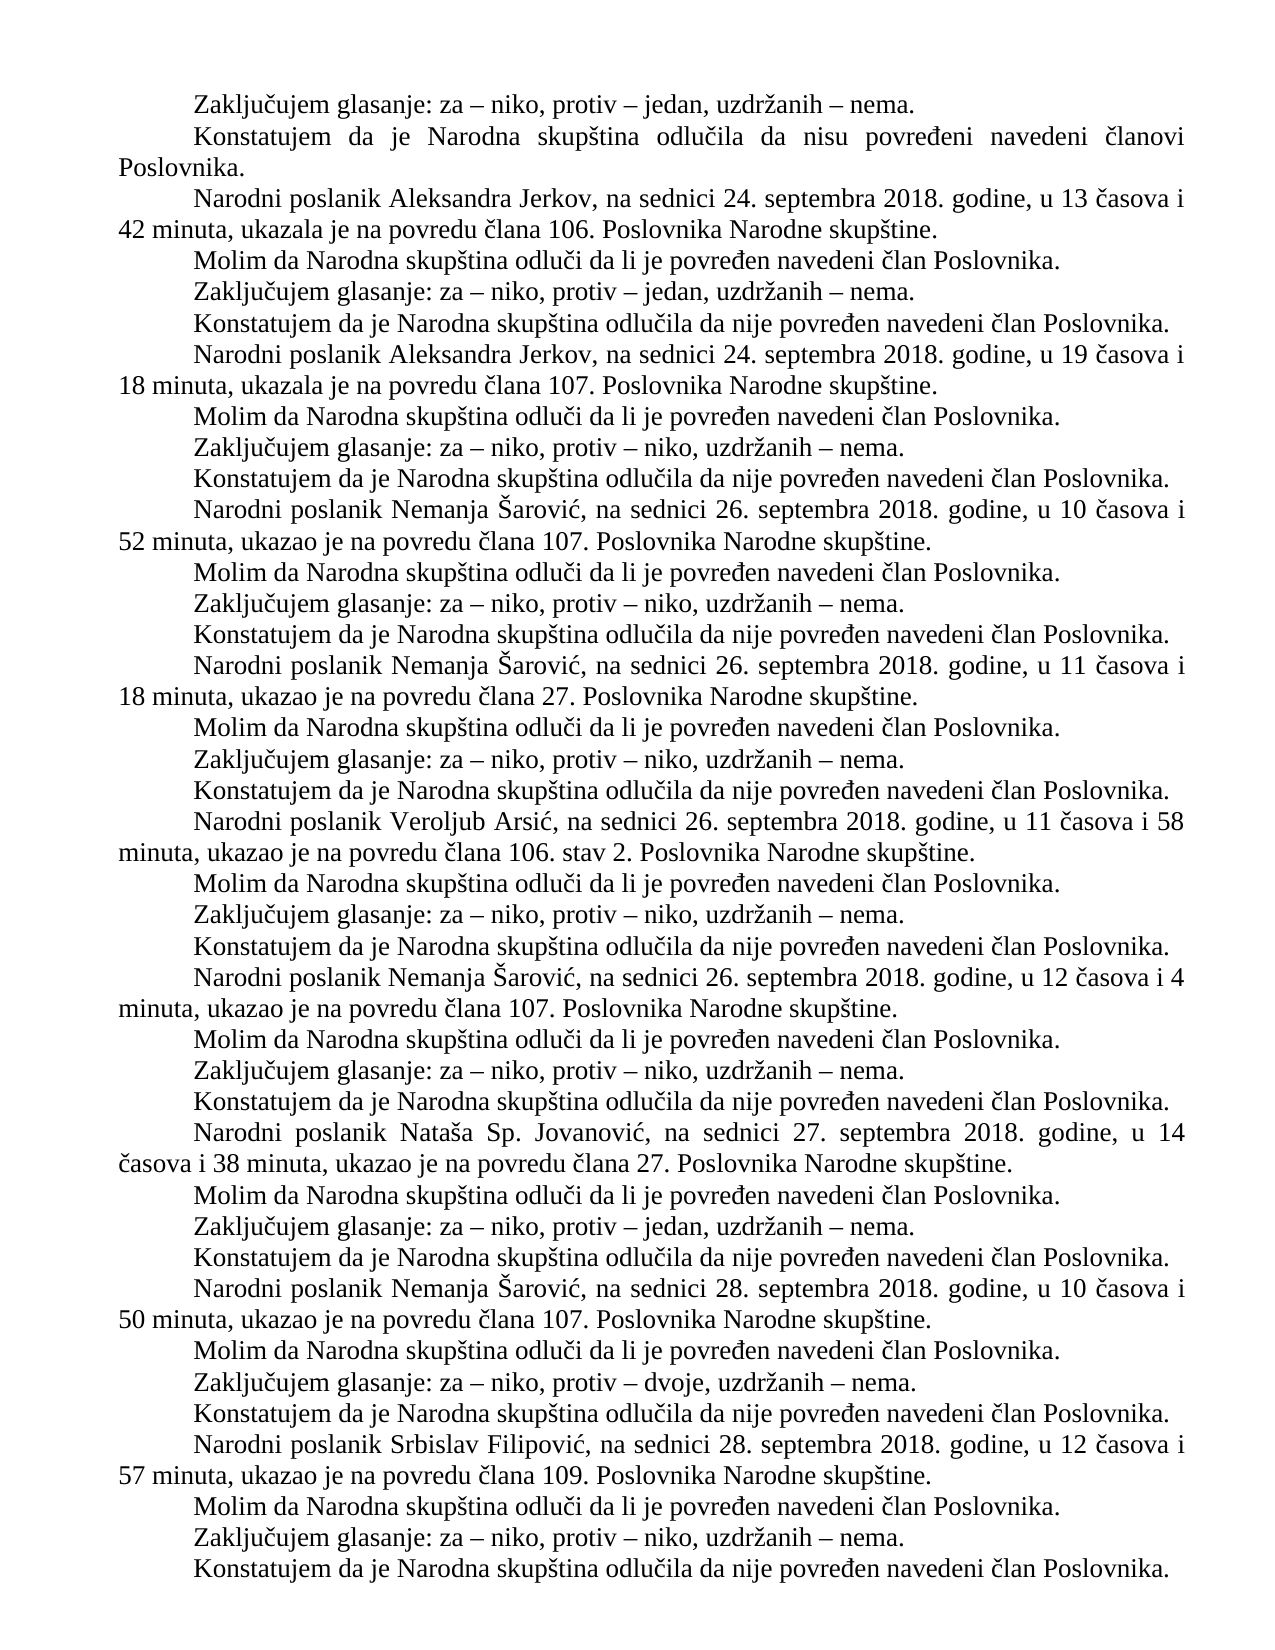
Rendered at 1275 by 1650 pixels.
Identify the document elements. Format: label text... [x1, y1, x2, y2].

text Konstatujem da je Narodna skupština odlučila da nije povređen navedeni član Poslovnika. [118, 774, 1186, 805]
text Narodni poslanik Aleksandra Jerkov, na sednici 24. septembra 2018. godine, u 19 časova i 18 minuta, ukazala je na povredu člana 107. Poslovnika Narodne skupštine. [118, 338, 1186, 400]
text Zaključujem glasanje: za – niko, protiv – niko, uzdržanih – nema. [118, 743, 1186, 774]
text Narodni poslanik Nemanja Šarović, na sednici 28. septembra 2018. godine, u 10 časova i 50 minuta, ukazao je na povredu člana 107. Poslovnika Narodne skupštine. [118, 1272, 1186, 1334]
text Zaključujem glasanje: za – niko, protiv – jedan, uzdržanih – nema. [118, 276, 1186, 307]
text Narodni poslanik Aleksandra Jerkov, na sednici 24. septembra 2018. godine, u 13 časova i 42 minuta, ukazala je na povredu člana 106. Poslovnika Narodne skupštine. [118, 182, 1186, 244]
text Narodni poslanik Nemanja Šarović, na sednici 26. septembra 2018. godine, u 10 časova i 52 minuta, ukazao je na povredu člana 107. Poslovnika Narodne skupštine. [118, 493, 1186, 556]
text Konstatujem da je Narodna skupština odlučila da nije povređen navedeni član Poslovnika. [118, 307, 1186, 338]
text Konstatujem da je Narodna skupština odlučila da nije povređen navedeni član Poslovnika. [118, 1552, 1186, 1584]
text Molim da Narodna skupština odluči da li je povređen navedeni član Poslovnika. [118, 400, 1186, 431]
text Narodni poslanik Nemanja Šarović, na sednici 26. septembra 2018. godine, u 12 časova i 4 minuta, ukazao je na povredu člana 107. Poslovnika Narodne skupštine. [118, 961, 1186, 1023]
text Zaključujem glasanje: za – niko, protiv – niko, uzdržanih – nema. [118, 431, 1186, 462]
text Molim da Narodna skupština odluči da li je povređen navedeni član Poslovnika. [118, 1023, 1186, 1054]
text Zaključujem glasanje: za – niko, protiv – jedan, uzdržanih – nema. [118, 1210, 1186, 1241]
text Narodni poslanik Srbislav Filipović, na sednici 28. septembra 2018. godine, u 12 časova i 57 minuta, ukazao je na povredu člana 109. Poslovnika Narodne skupštine. [118, 1428, 1186, 1490]
text Konstatujem da je Narodna skupština odlučila da nije povređen navedeni član Poslovnika. [118, 1241, 1186, 1272]
text Konstatujem da je Narodna skupština odlučila da nije povređen navedeni član Poslovnika. [118, 1085, 1186, 1116]
text Molim da Narodna skupština odluči da li je povređen navedeni član Poslovnika. [118, 1179, 1186, 1210]
text Konstatujem da je Narodna skupština odlučila da nije povređen navedeni član Poslovnika. [118, 618, 1186, 649]
text Molim da Narodna skupština odluči da li je povređen navedeni član Poslovnika. [118, 244, 1186, 276]
text Molim da Narodna skupština odluči da li je povređen navedeni član Poslovnika. [118, 1490, 1186, 1521]
text Zaključujem glasanje: za – niko, protiv – dvoje, uzdržanih – nema. [118, 1366, 1186, 1397]
text Molim da Narodna skupština odluči da li je povređen navedeni član Poslovnika. [118, 712, 1186, 743]
text Molim da Narodna skupština odluči da li je povređen navedeni član Poslovnika. [118, 1334, 1186, 1366]
text Zaključujem glasanje: za – niko, protiv – jedan, uzdržanih – nema. [118, 89, 1186, 120]
text Molim da Narodna skupština odluči da li je povređen navedeni član Poslovnika. [118, 867, 1186, 898]
text Zaključujem glasanje: za – niko, protiv – niko, uzdržanih – nema. [118, 1521, 1186, 1552]
text Narodni poslanik Nemanja Šarović, na sednici 26. septembra 2018. godine, u 11 časova i 18 minuta, ukazao je na povredu člana 27. Poslovnika Narodne skupštine. [118, 649, 1186, 712]
text Konstatujem da je Narodna skupština odlučila da nije povređen navedeni član Poslovnika. [118, 462, 1186, 493]
text Zaključujem glasanje: za – niko, protiv – niko, uzdržanih – nema. [118, 898, 1186, 929]
text Zaključujem glasanje: za – niko, protiv – niko, uzdržanih – nema. [118, 587, 1186, 618]
text Narodni poslanik Veroljub Arsić, na sednici 26. septembra 2018. godine, u 11 časova i 58 minuta, ukazao je na povredu člana 106. stav 2. Poslovnika Narodne skupštine. [118, 805, 1186, 867]
text Konstatujem da je Narodna skupština odlučila da nije povređen navedeni član Poslovnika. [118, 929, 1186, 961]
text Konstatujem da je Narodna skupština odlučila da nije povređen navedeni član Poslovnika. [118, 1397, 1186, 1428]
text Molim da Narodna skupština odluči da li je povređen navedeni član Poslovnika. [118, 556, 1186, 587]
text Zaključujem glasanje: za – niko, protiv – niko, uzdržanih – nema. [118, 1054, 1186, 1085]
text Narodni poslanik Nataša Sp. Jovanović, na sednici 27. septembra 2018. godine, u 14 časova i 38 minuta, ukazao je na povredu člana 27. Poslovnika Narodne skupštine. [118, 1116, 1186, 1179]
text Konstatujem da je Narodna skupština odlučila da nisu povređeni navedeni članovi Poslovnika. [118, 120, 1186, 182]
